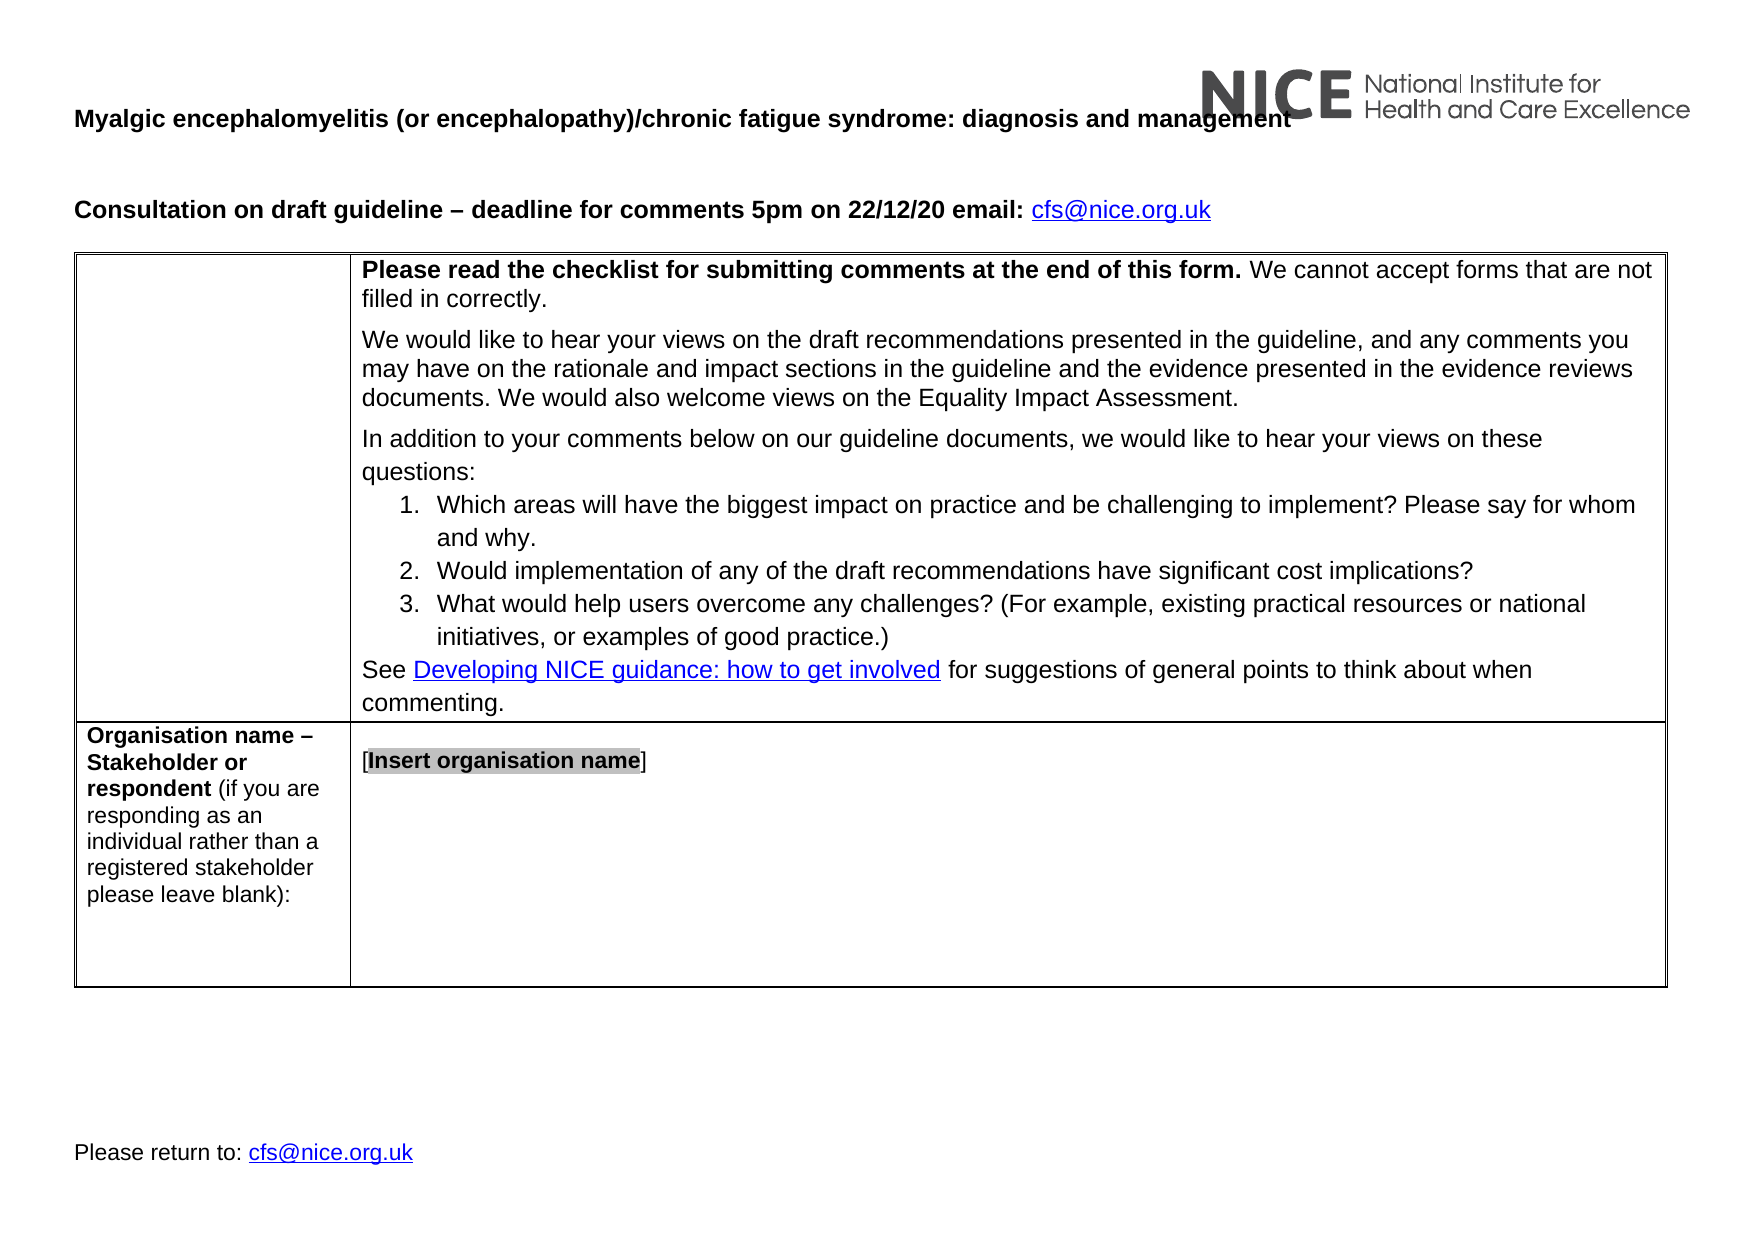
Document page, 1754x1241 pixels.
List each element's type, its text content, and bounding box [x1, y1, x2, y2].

table_cell Organisation name – Stakeholder or respondent (if you are responding as an individual rather than a registered stakeholder please leave blank): [77, 723, 350, 986]
table_header [77, 255, 350, 721]
table_cell [Insert organisation name] [351, 723, 1665, 986]
table_header Please read the checklist for submitting comments at the end of this form. We cannot accept forms that are not filled in correctly. We would like to hear your views on the draft recommendations presented in the guideline, and any comments you may have on the rationale and impact sections in the guideline and the evidence presented in the evidence reviews documents. We would also welcome views on the Equality Impact Assessment. In addition to your comments below on our guideline documents, we would like to hear your views on these questions: Which areas will have the biggest impact on practice and be challenging to implement? Please say for whom and why. Would implementation of any of the draft recommendations have significant cost implications? What would help users overcome any challenges? (For example, existing practical resources or national initiatives, or examples of good practice.) See for suggestions of general points to think about when commenting. [351, 255, 1665, 721]
